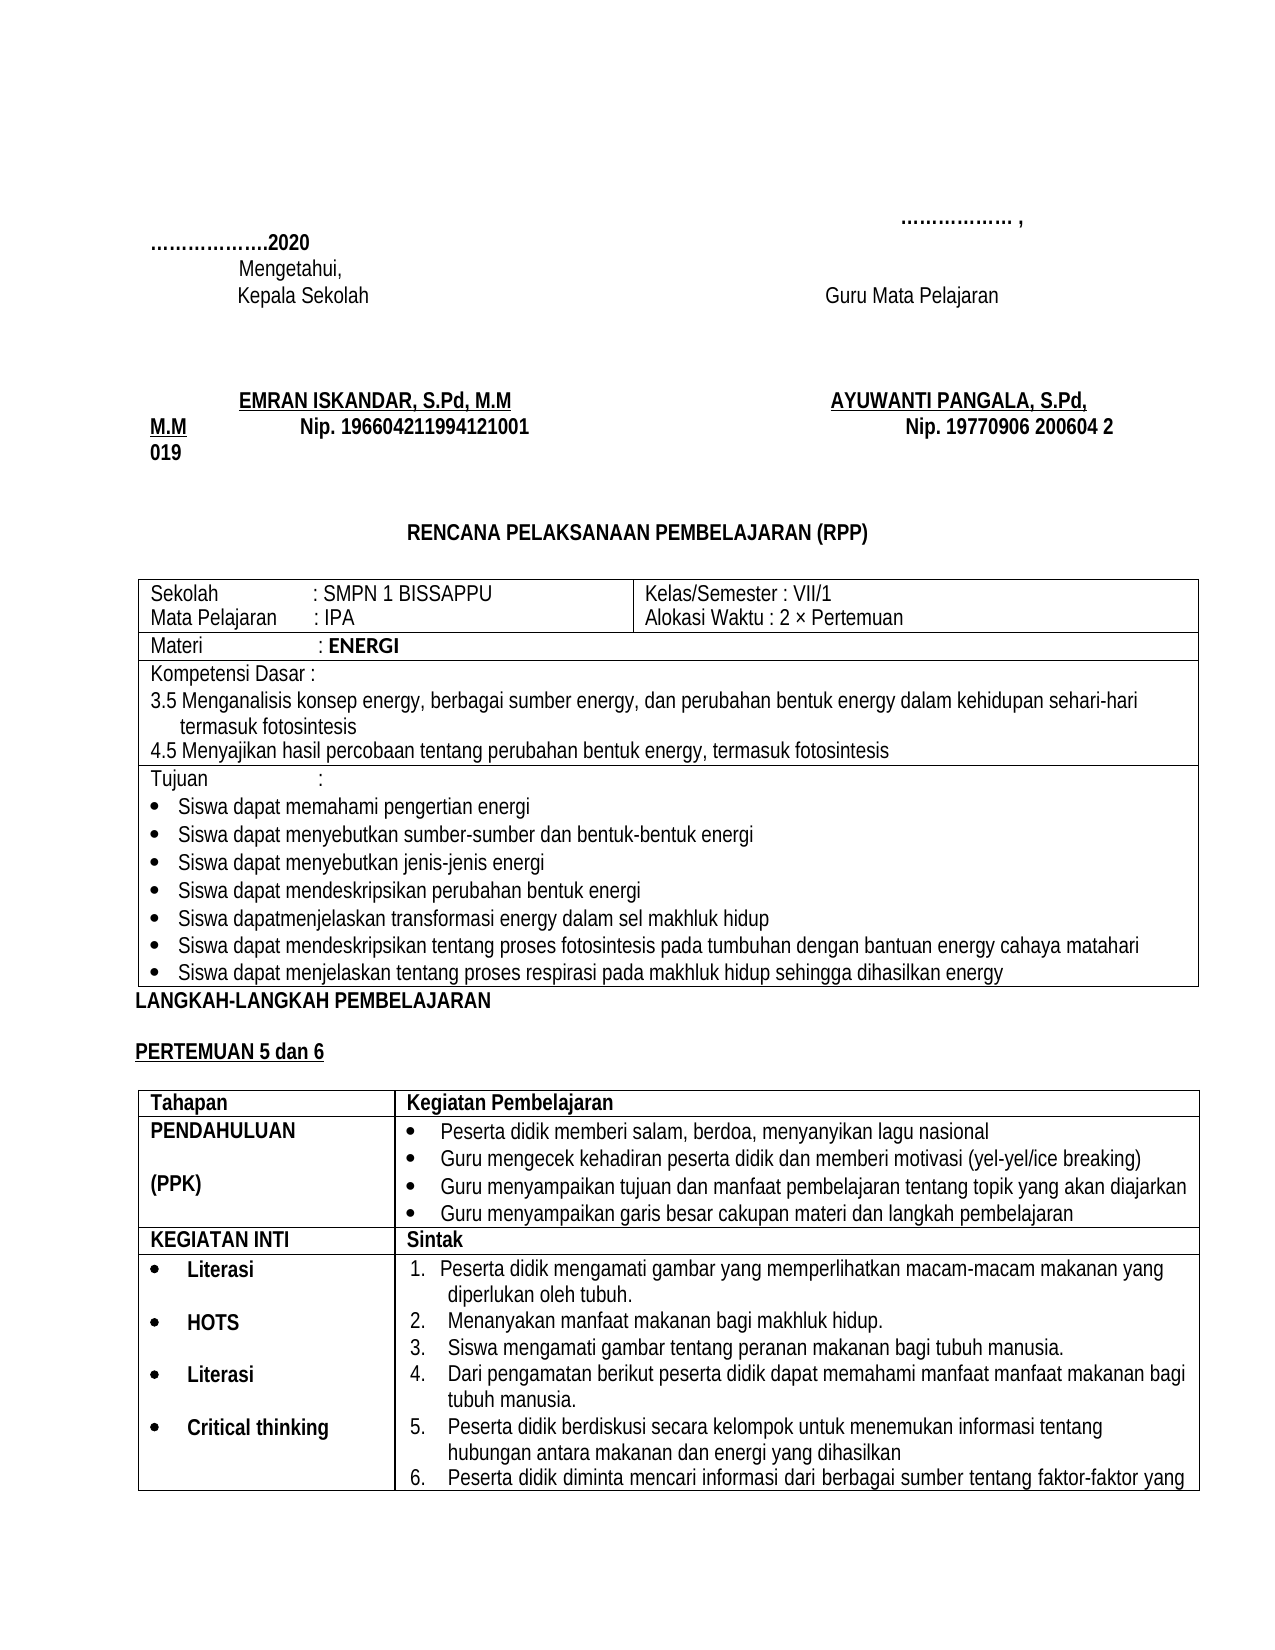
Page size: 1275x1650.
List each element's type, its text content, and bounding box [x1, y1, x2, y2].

text Kepala Sekolah Guru Mata Pelajaran [237, 282, 1212, 308]
text EMRAN ISKANDAR, S.Pd, M.M AYUWANTI PANGALA, S.Pd, M.M Nip. 196604211994121001 Nip. 19770906 200604 2 [150, 387, 1114, 439]
text LANGKAH-LANGKAH PEMBELAJARAN PERTEMUAN 5 dan 6 [135, 987, 608, 1065]
text 019 [150, 439, 1212, 466]
table_header Tahapan [139, 1091, 394, 1116]
table_cell PENDAHULUAN (PPK) [139, 1117, 394, 1227]
table_header Kelas/Semester : VII/1 Alokasi Waktu : 2 × Pertemuan [634, 580, 1198, 632]
text ……………….2020 [150, 229, 1212, 255]
table_cell Peserta didik mengamati gambar yang memperlihatkan macam-macam makanan yang diperlukan oleh tubuh. Menanyakan manfaat makanan bagi makhluk hidup. Siswa mengamati gambar tentang peranan makanan bagi tubuh manusia. Dari pengamatan berikut peserta didik dapat memahami manfaat manfaat makanan bagi tubuh manusia. Peserta didik berdiskusi secara kelompok untuk menemukan informasi tentang hubungan antara makanan dan energi yang dihasilkan Peserta didik diminta mencari informasi dari berbagai sumber tentang faktor-faktor yang [396, 1255, 1199, 1490]
table_cell Peserta didik memberi salam, berdoa, menyanyikan lagu nasional Guru mengecek kehadiran peserta didik dan memberi motivasi (yel-yel/ice breaking) Guru menyampaikan tujuan dan manfaat pembelajaran tentang topik yang akan diajarkan Guru menyampaikan garis besar cakupan materi dan langkah pembelajaran [396, 1117, 1199, 1227]
table_cell Literasi HOTS Literasi Critical thinking [139, 1255, 394, 1490]
table_cell Tujuan : Siswa dapat memahami pengertian energi Siswa dapat menyebutkan sumber-sumber dan bentuk-bentuk energi Siswa dapat menyebutkan jenis-jenis energi Siswa dapat mendeskripsikan perubahan bentuk energi Siswa dapatmenjelaskan transformasi energy dalam sel makhluk hidup Siswa dapat mendeskripsikan tentang proses fotosintesis pada tumbuhan dengan bantuan energy cahaya matahari Siswa dapat menjelaskan tentang proses respirasi pada makhluk hidup sehingga dihasilkan energy [139, 766, 1198, 986]
text RENCANA PELAKSANAAN PEMBELAJARAN (RPP) [407, 518, 1212, 545]
text Mengetahui, [239, 255, 1212, 282]
table_cell Materi : ENERGI [139, 633, 1198, 659]
table_header Kegiatan Pembelajaran [396, 1091, 1199, 1116]
table_header Sekolah : SMPN 1 BISSAPPU Mata Pelajaran : IPA [139, 580, 633, 632]
table_cell KEGIATAN INTI [139, 1228, 394, 1254]
table_cell Kompetensi Dasar : 3.5 Menganalisis konsep energy, berbagai sumber energy, dan perubahan bentuk energy dalam kehidupan sehari-hari termasuk fotosintesis 4.5 Menyajikan hasil percobaan tentang perubahan bentuk energy, termasuk fotosintesis [139, 661, 1198, 765]
text ……………… , [900, 203, 1212, 229]
table_cell Sintak [396, 1228, 1199, 1254]
